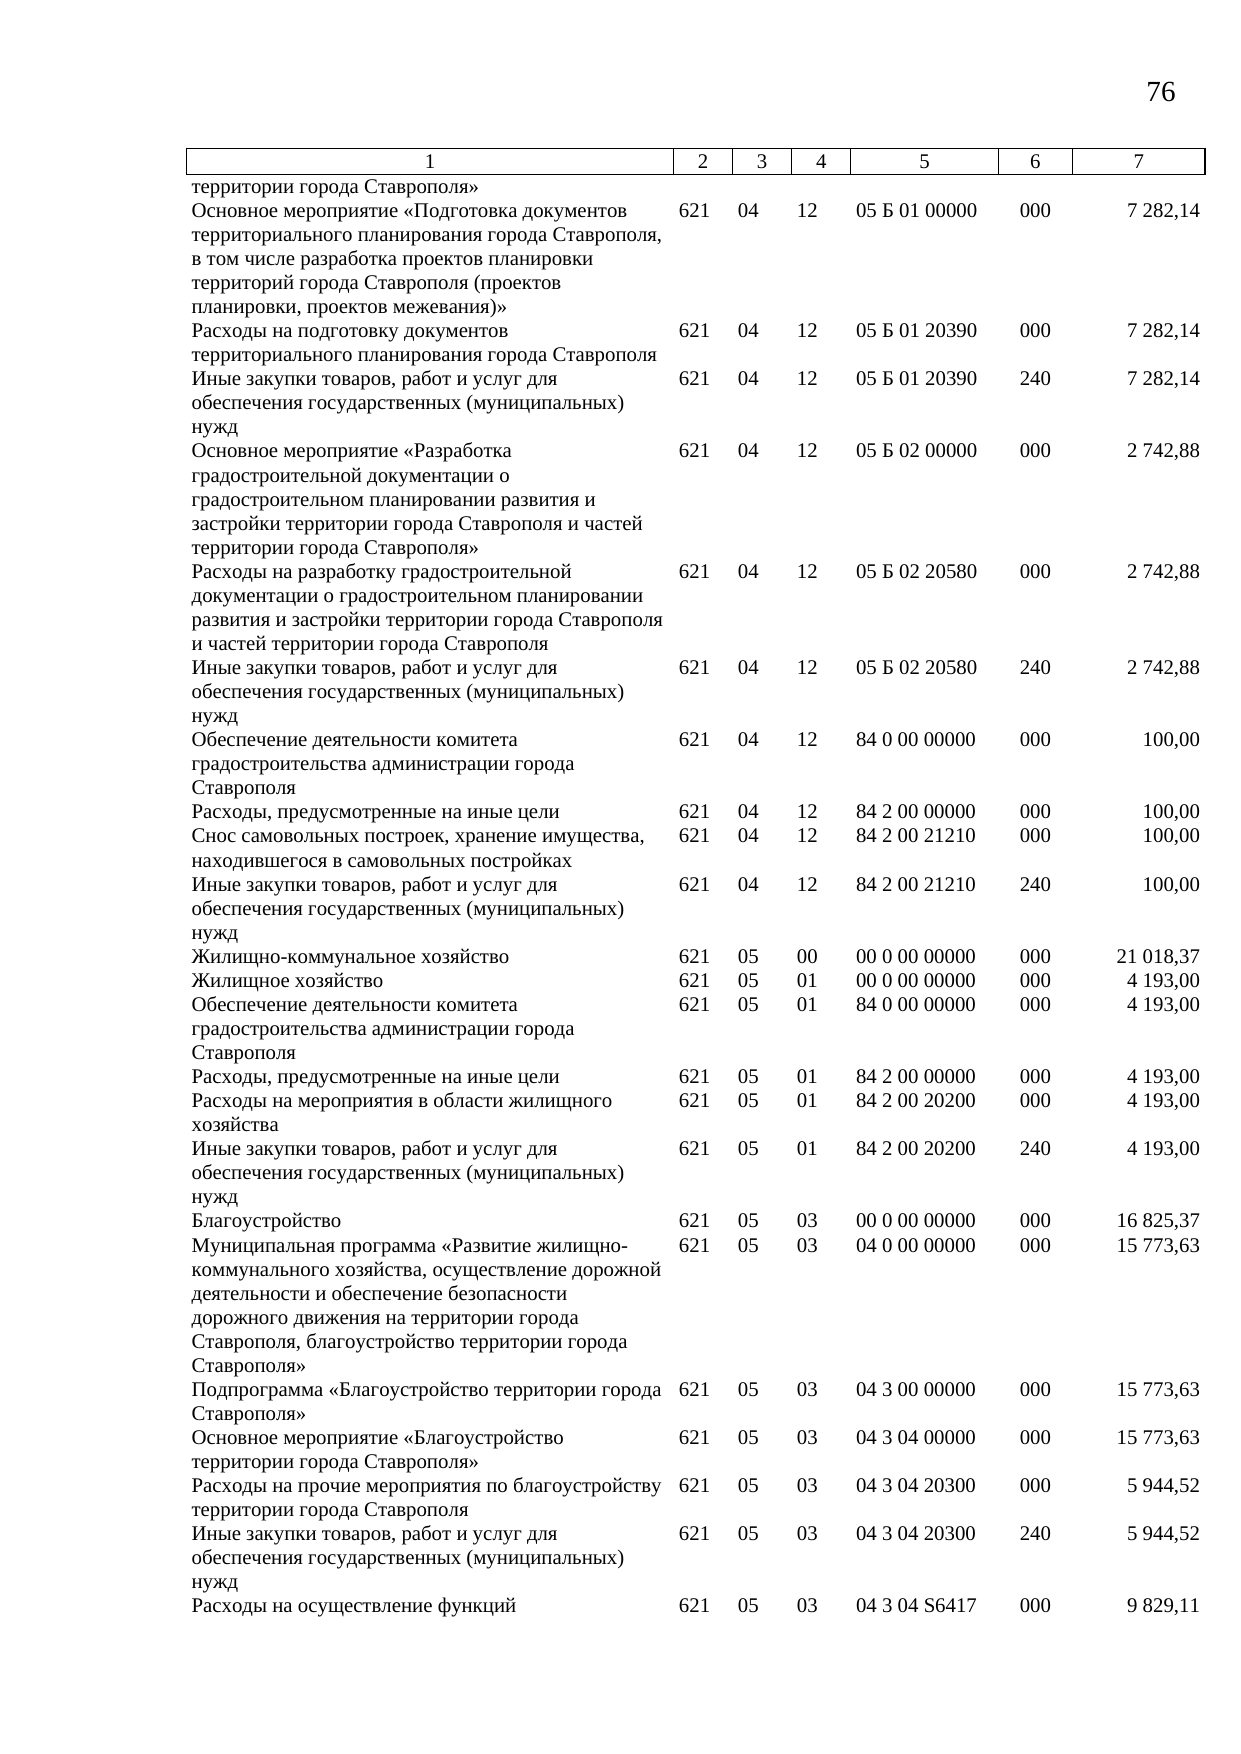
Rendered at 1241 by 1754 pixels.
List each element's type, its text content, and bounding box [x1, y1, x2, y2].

table_header 7 [1073, 149, 1204, 174]
table_header 1 [187, 149, 673, 174]
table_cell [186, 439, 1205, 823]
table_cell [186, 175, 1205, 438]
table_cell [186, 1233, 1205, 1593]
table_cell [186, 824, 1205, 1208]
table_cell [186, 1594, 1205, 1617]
table_header 2 [674, 149, 732, 174]
table_header 3 [733, 149, 791, 174]
table_header 6 [999, 149, 1072, 174]
table_header 5 [851, 149, 998, 174]
table_header 4 [792, 149, 850, 174]
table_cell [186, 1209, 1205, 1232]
